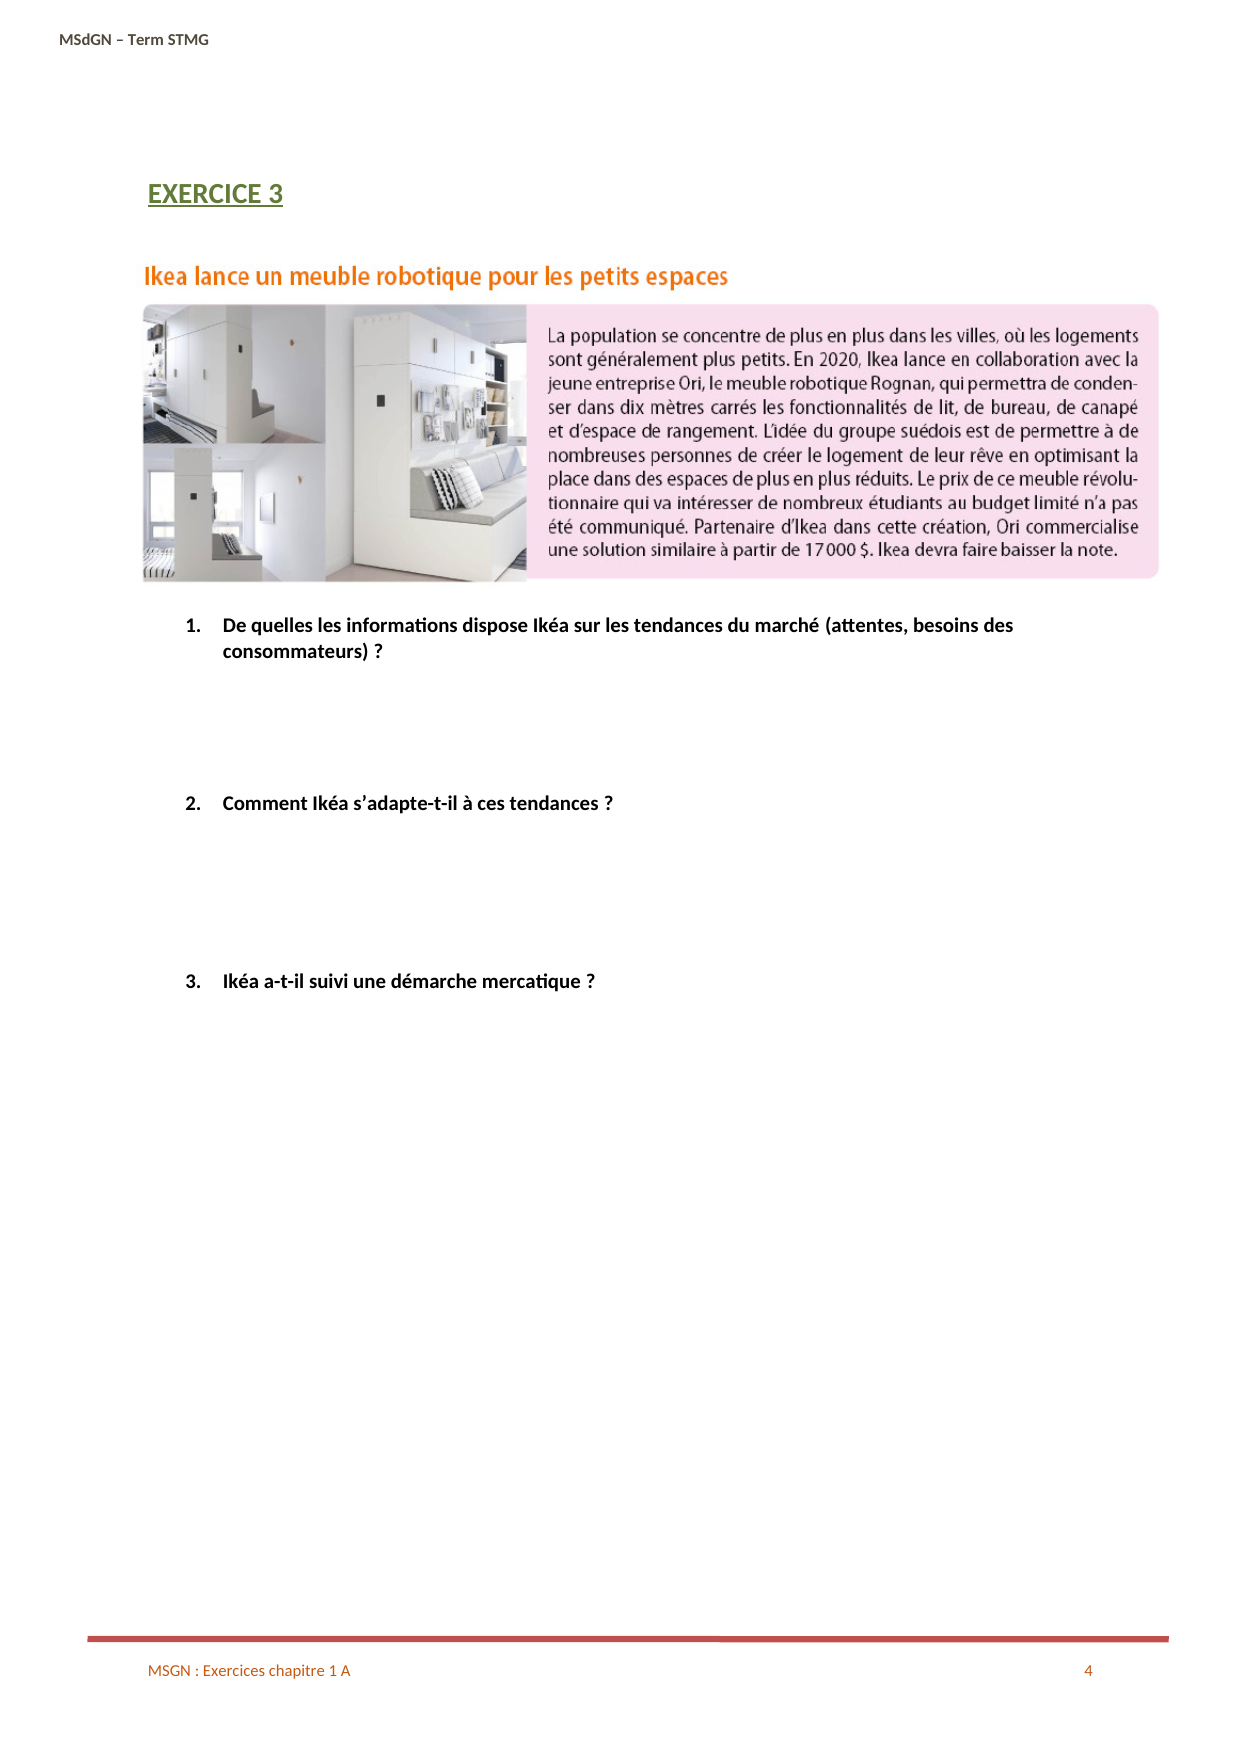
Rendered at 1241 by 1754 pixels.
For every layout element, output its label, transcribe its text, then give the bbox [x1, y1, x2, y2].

list Ikéa a-t-il suivi une démarche mercatique ? [185, 968, 1152, 994]
list De quelles les informations dispose Ikéa sur les tendances du marché (attentes, besoins des consommateurs) ? [185, 589, 1152, 663]
picture [136, 260, 1168, 589]
list Comment Ikéa s’adapte-t-il à ces tendances ? [185, 790, 1152, 816]
subtitle exercice 3 [148, 175, 1152, 210]
